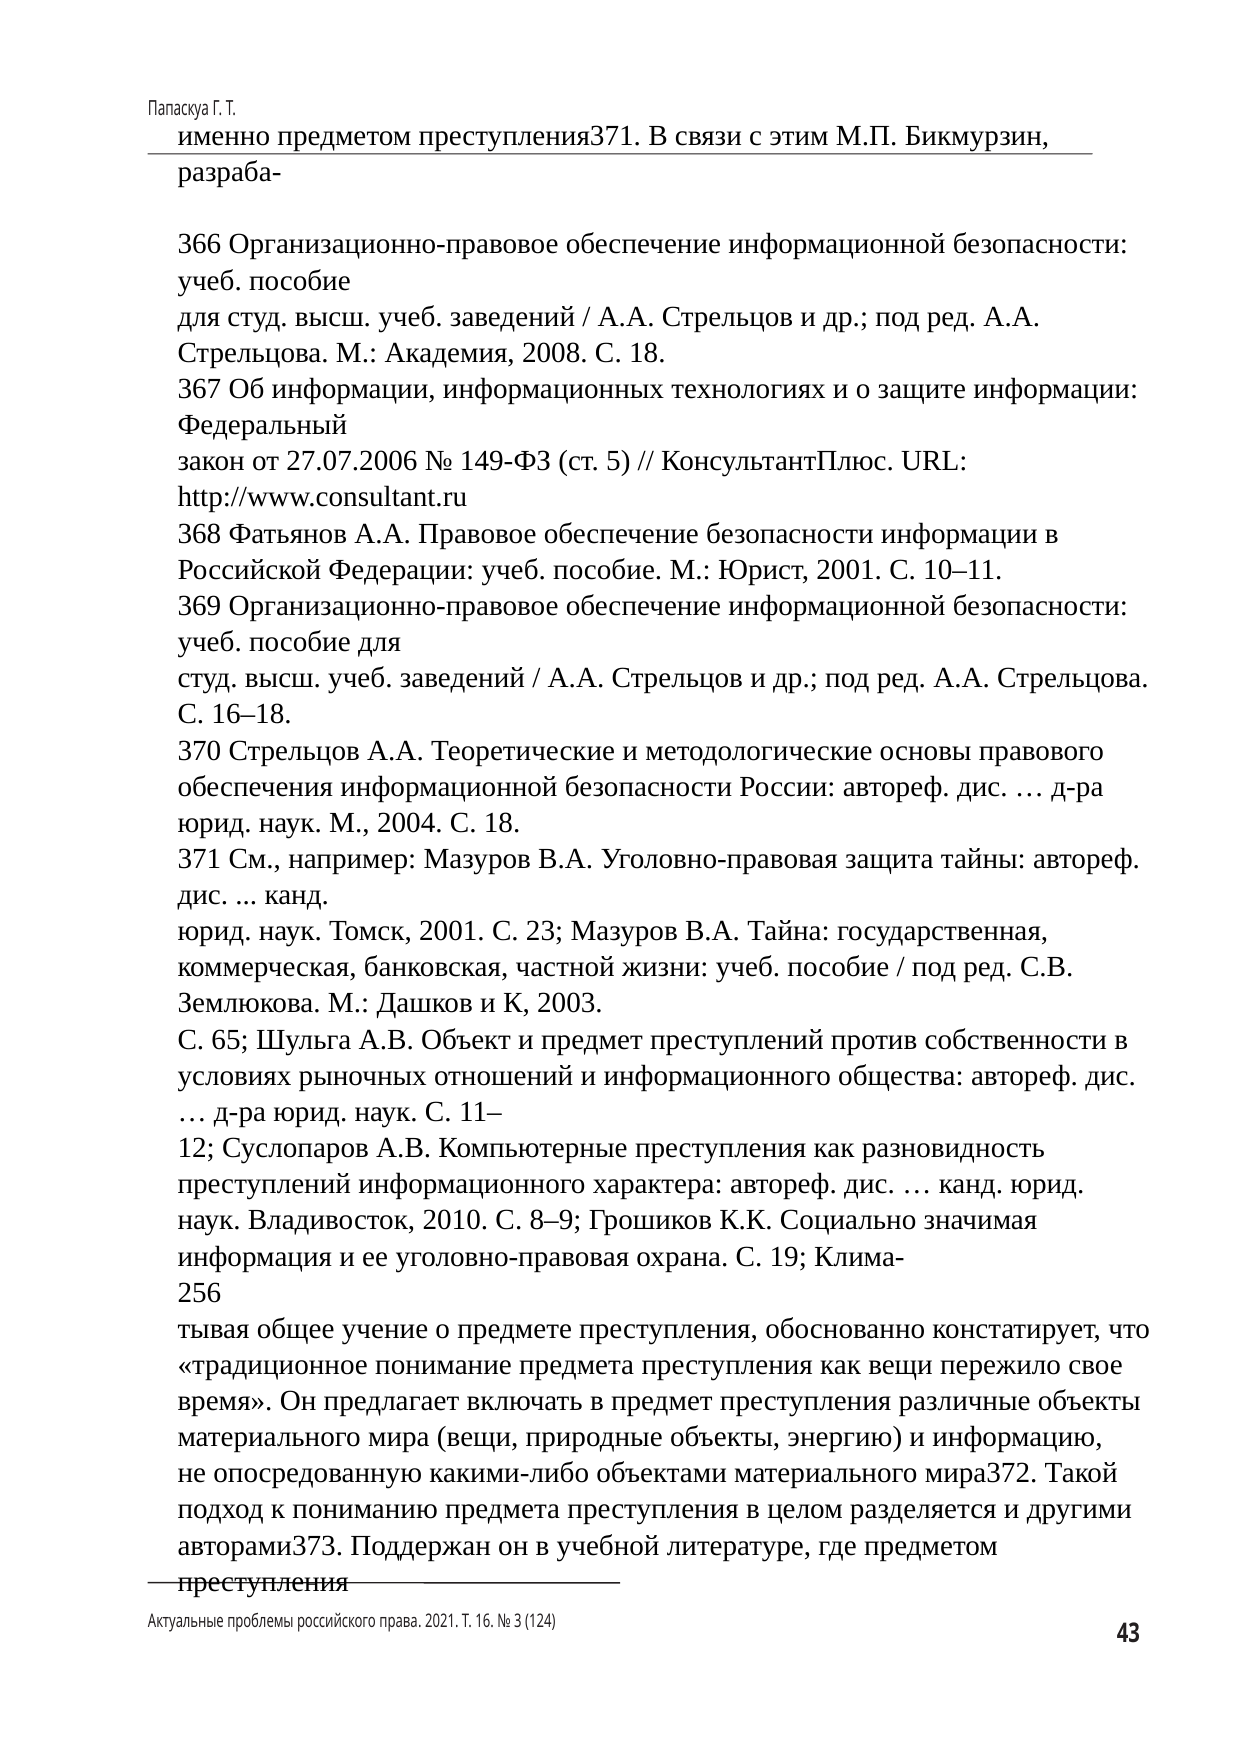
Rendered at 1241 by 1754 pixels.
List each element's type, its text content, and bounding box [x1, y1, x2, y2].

text 369 Организационно-правовое обеспечение информационной безопасности: учеб. пособие для [177, 588, 1152, 658]
text именно предметом преступления371. В связи с этим М.П. Бикмурзин, разраба- [177, 118, 1152, 188]
text 367 Об информации, информационных технологиях и о защите информации: Федеральный [177, 371, 1152, 441]
text время». Он предлагает включать в предмет преступления различные объекты [177, 1383, 1152, 1417]
text «традиционное понимание предмета преступления как вещи пережило свое [177, 1347, 1152, 1381]
text закон от 27.07.2006 № 149-ФЗ (ст. 5) // КонсультантПлюс. URL: http://www.consultant.ru [177, 443, 1152, 513]
text юрид. наук. Томск, 2001. С. 23; Мазуров В.А. Тайна: государственная, коммерческая, банковская, частной жизни: учеб. пособие / под ред. С.В. Землюкова. М.: Дашков и К, 2003. [177, 913, 1152, 1019]
text для студ. высш. учеб. заведений / А.А. Стрельцов и др.; под ред. А.А. Стрельцова. М.: Академия, 2008. С. 18. [177, 299, 1152, 368]
text студ. высш. учеб. заведений / А.А. Стрельцов и др.; под ред. А.А. Стрельцова. С. 16–18. [177, 660, 1152, 730]
text 256 [177, 1275, 1152, 1308]
text 12; Суслопаров А.В. Компьютерные преступления как разновидность преступлений информационного характера: автореф. дис. … канд. юрид. наук. Владивосток, 2010. С. 8–9; Грошиков К.К. Социально значимая информация и ее уголовно-правовая охрана. С. 19; Клима- [177, 1130, 1152, 1272]
text 366 Организационно-правовое обеспечение информационной безопасности: учеб. пособие [177, 227, 1152, 296]
text не опосредованную какими-либо объектами материального мира372. Такой подход к пониманию предмета преступления в целом разделяется и другими авторами373. Поддержан он в учебной литературе, где предметом преступления [177, 1456, 1152, 1597]
text материального мира (вещи, природные объекты, энергию) и информацию, [177, 1419, 1152, 1453]
text 371 См., например: Мазуров В.А. Уголовно-правовая защита тайны: автореф. дис. ... канд. [177, 841, 1152, 911]
text 368 Фатьянов А.А. Правовое обеспечение безопасности информации в Российской Федерации: учеб. пособие. М.: Юрист, 2001. С. 10–11. [177, 516, 1152, 585]
text тывая общее учение о предмете преступления, обоснованно констатирует, что [177, 1311, 1152, 1344]
text С. 65; Шульга А.В. Объект и предмет преступлений против собственности в условиях рыночных отношений и информационного общества: автореф. дис. … д-ра юрид. наук. С. 11– [177, 1022, 1152, 1128]
text 370 Стрельцов А.А. Теоретические и методологические основы правового обеспечения информационной безопасности России: автореф. дис. … д-ра юрид. наук. М., 2004. С. 18. [177, 733, 1152, 838]
